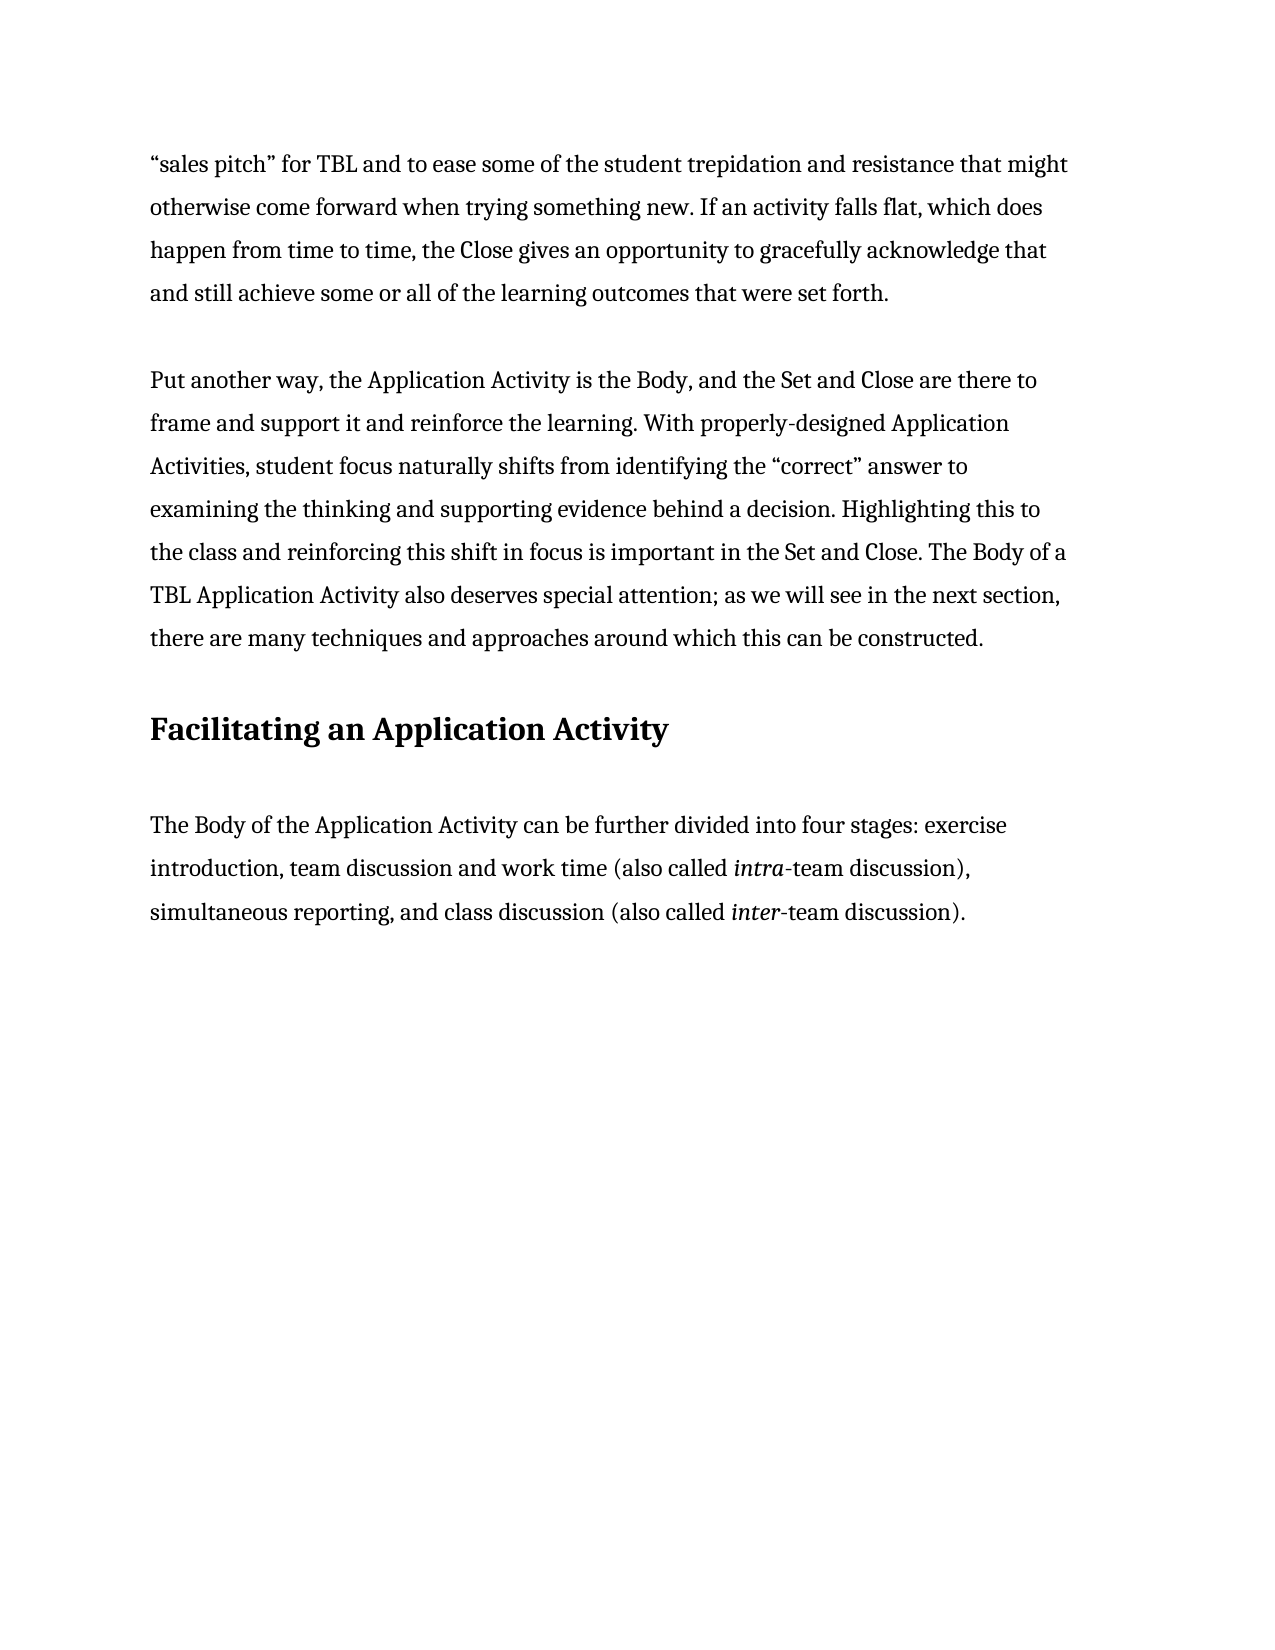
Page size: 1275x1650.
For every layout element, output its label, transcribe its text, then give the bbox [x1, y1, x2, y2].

text The Body of the Application Activity can be further divided into four stages: exercise introduction, team discussion and work time (also called intra-team discussion), simultaneous reporting, and class discussion (also called inter-team discussion). [150, 811, 1078, 926]
subtitle Facilitating an Application Activity [150, 711, 1078, 749]
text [150, 150, 1078, 308]
text Put another way, the Application Activity is the Body, and the Set and Close are there to frame and support it and reinforce the learning. With properly-designed Application Activities, student focus naturally shifts from identifying the “correct” answer to examining the thinking and supporting evidence behind a decision. Highlighting this to the class and reinforcing this shift in focus is important in the Set and Close. The Body of a TBL Application Activity also deserves special attention; as we will see in the next section, there are many techniques and approaches around which this can be constructed. [150, 366, 1078, 653]
